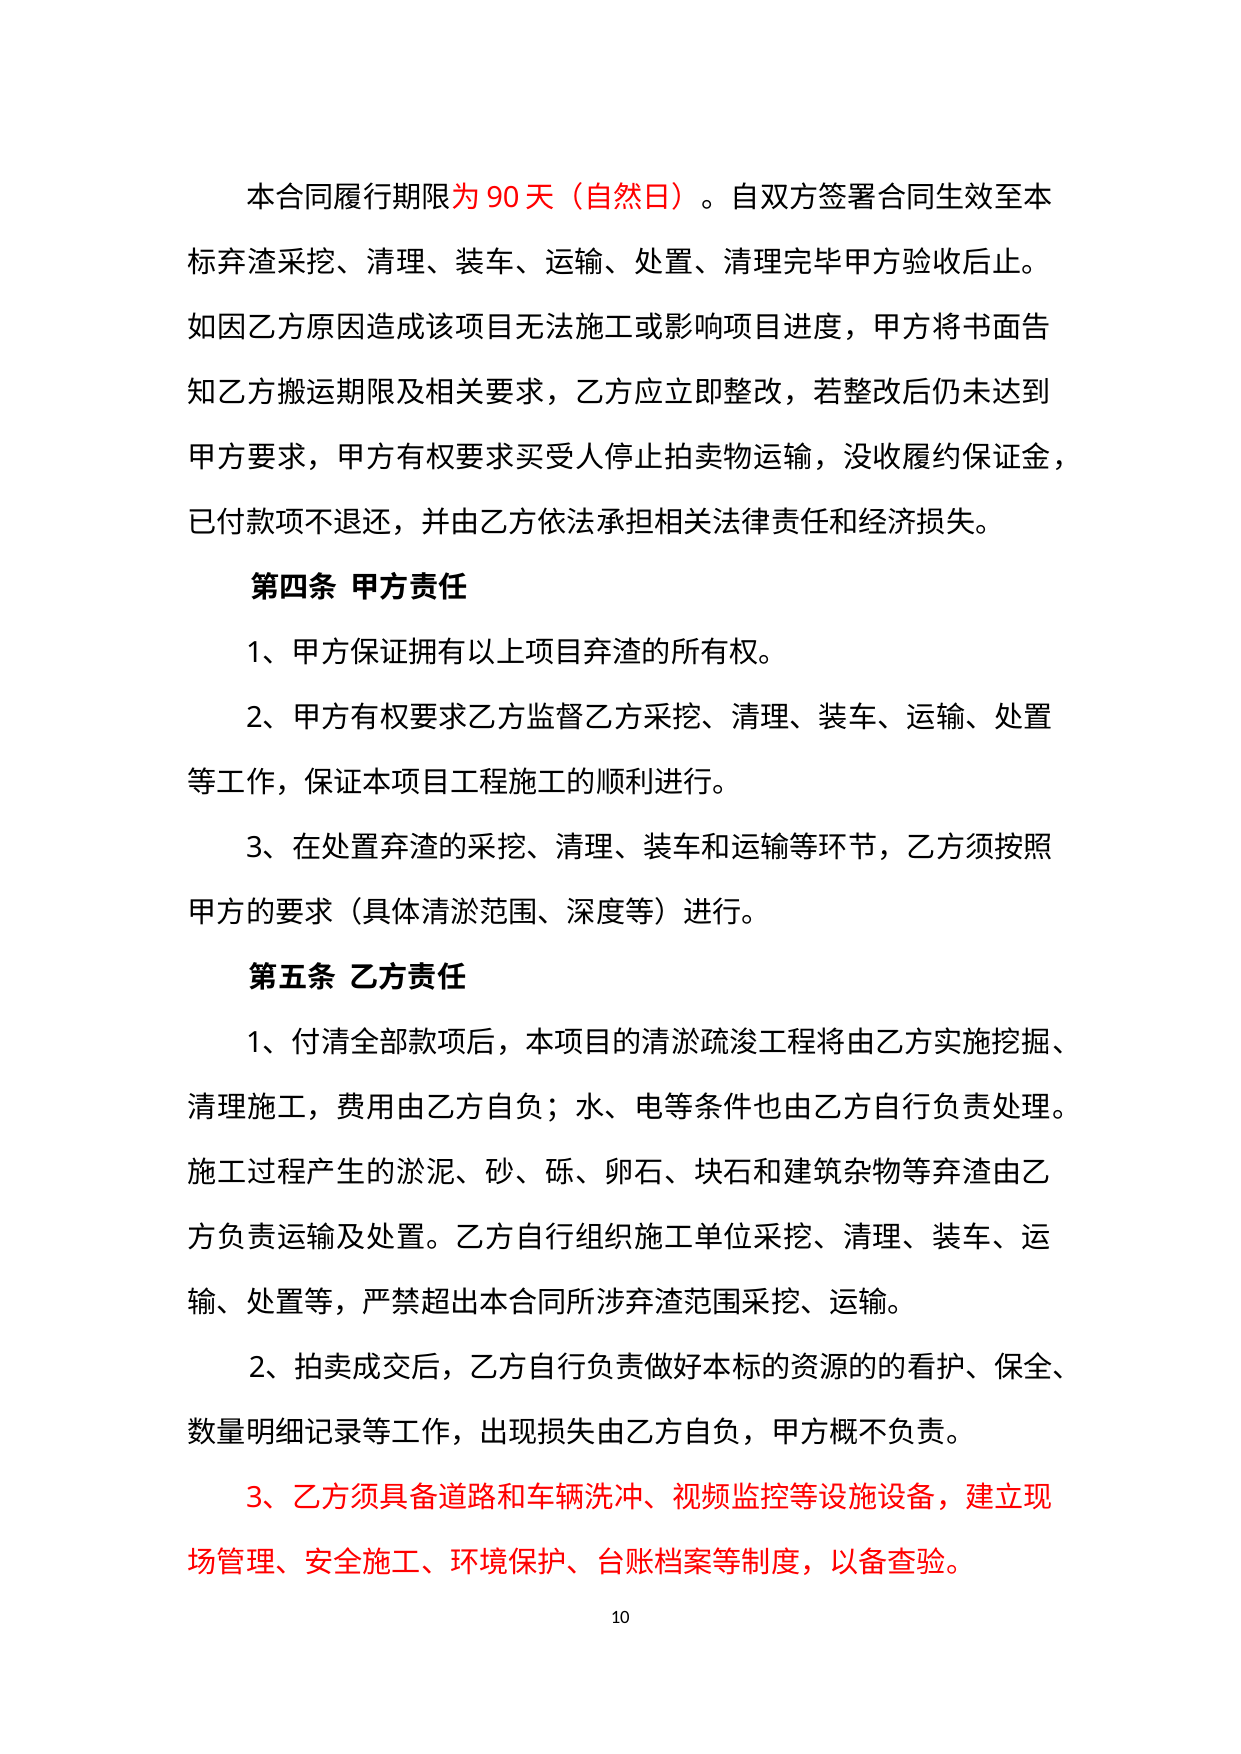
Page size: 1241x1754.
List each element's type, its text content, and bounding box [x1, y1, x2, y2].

text 第五条 乙方责任 [187, 942, 1053, 1007]
text 2、甲方有权要求乙方监督乙方采挖、清理、装车、运输、处置等工作，保证本项目工程施工的顺利进行。 [187, 682, 1053, 812]
text 第四条 甲方责任 [187, 552, 1053, 617]
text 1、付清全部款项后，本项目的清淤疏浚工程将由乙方实施挖掘、清理施工，费用由乙方自负；水、电等条件也由乙方自行负责处理。施工过程产生的淤泥、砂、砾、卵石、块石和建筑杂物等弃渣由乙方负责运输及处置。乙方自行组织施工单位采挖、清理、装车、运输、处置等，严禁超出本合同所涉弃渣范围采挖、运输。 [187, 1007, 1053, 1332]
text 本合同履行期限为90天（自然日）。自双方签署合同生效至本标弃渣采挖、清理、装车、运输、处置、清理完毕甲方验收后止。如因乙方原因造成该项目无法施工或影响项目进度，甲方将书面告知乙方搬运期限及相关要求，乙方应立即整改，若整改后仍未达到甲方要求，甲方有权要求买受人停止拍卖物运输，没收履约保证金，已付款项不退还，并由乙方依法承担相关法律责任和经济损失。 [187, 162, 1053, 552]
text 1、甲方保证拥有以上项目弃渣的所有权。 [187, 617, 1053, 682]
text 3、乙方须具备道路和车辆洗冲、视频监控等设施设备，建立现场管理、安全施工、环境保护、台账档案等制度，以备查验。 [187, 1462, 1053, 1592]
text 3、在处置弃渣的采挖、清理、装车和运输等环节，乙方须按照甲方的要求（具体清淤范围、深度等）进行。 [187, 812, 1053, 942]
text 2、拍卖成交后，乙方自行负责做好本标的资源的的看护、保全、数量明细记录等工作，出现损失由乙方自负，甲方概不负责。 [187, 1332, 1053, 1462]
